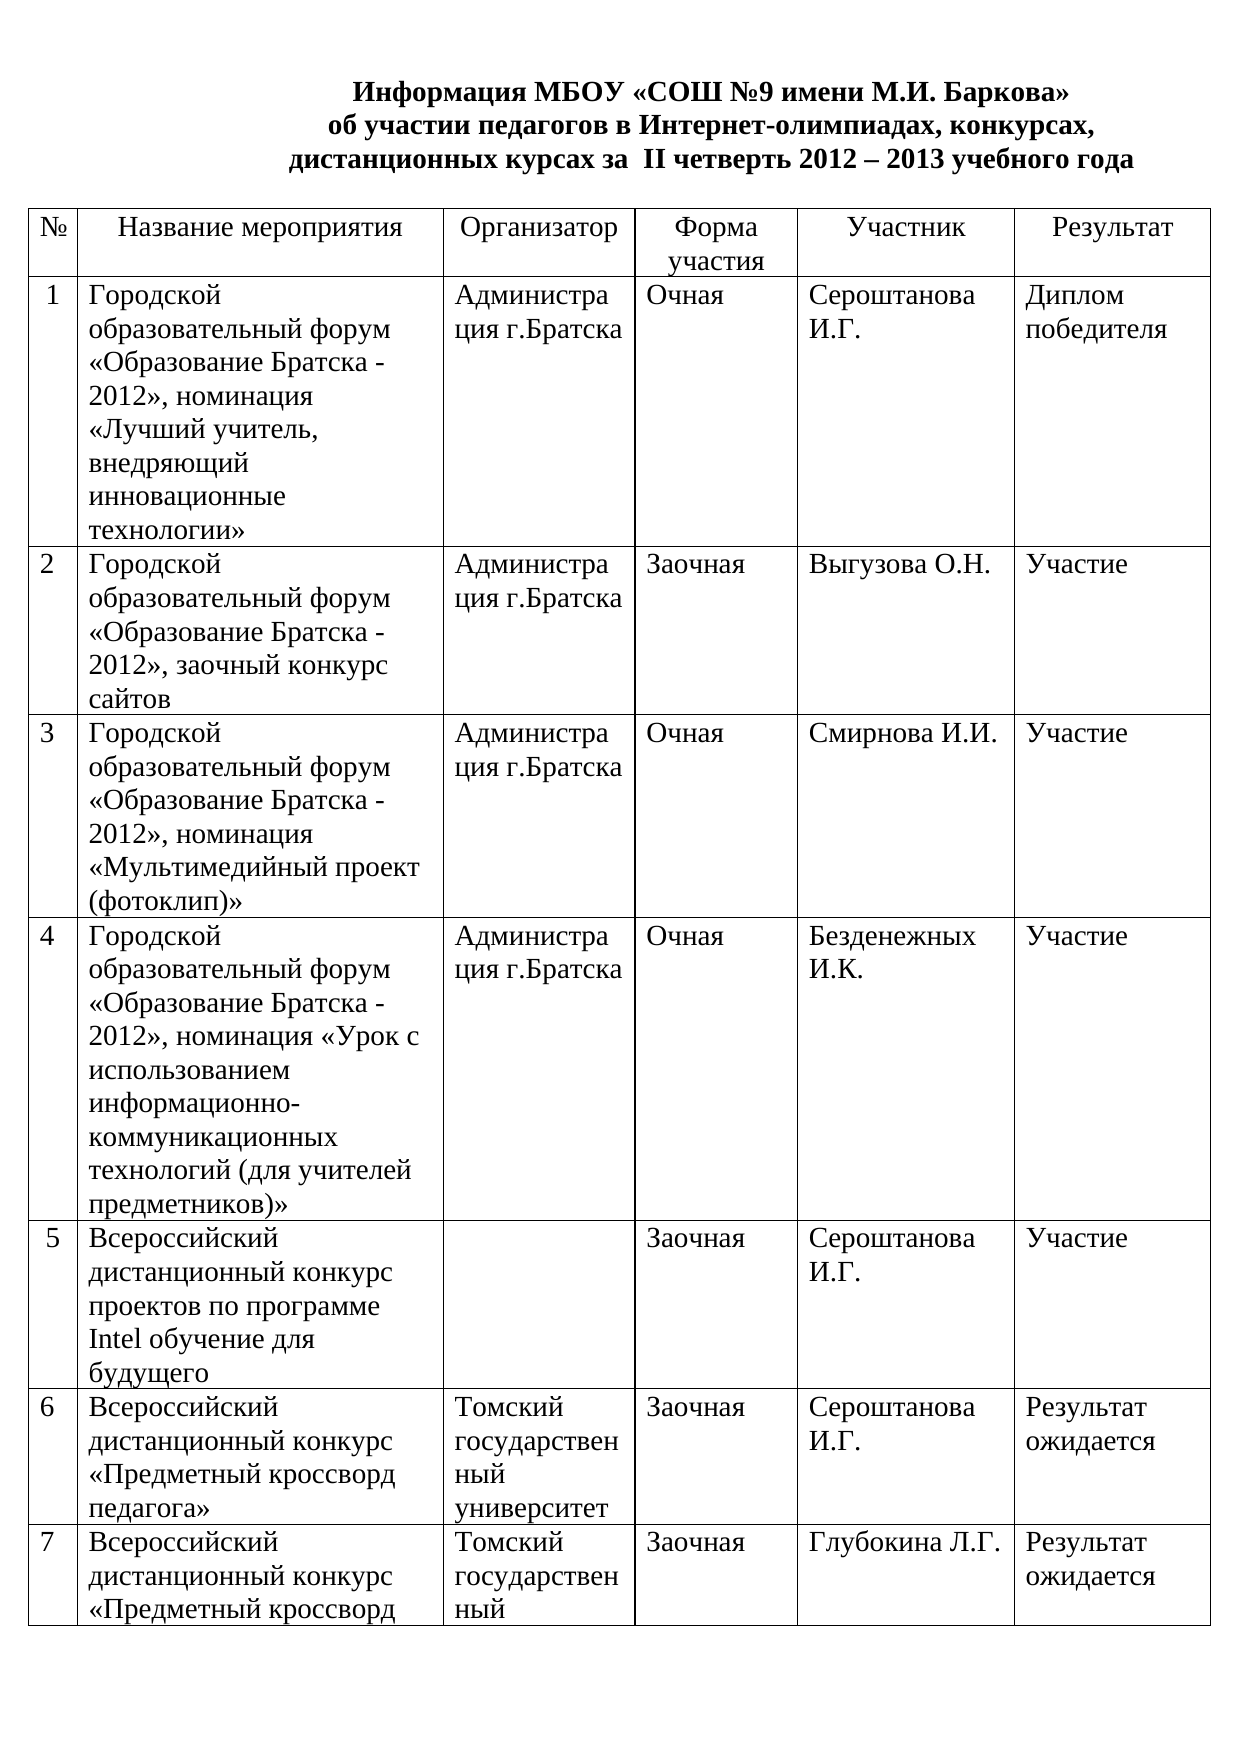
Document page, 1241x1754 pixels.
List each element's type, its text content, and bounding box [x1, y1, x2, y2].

table_cell Результат ожидается [1015, 1525, 1210, 1625]
table_cell Заочная [636, 1221, 797, 1388]
table_cell Администрация г.Братска [444, 547, 634, 714]
text Информация МБОУ «СОШ №9 имени М.И. Баркова» [271, 74, 1152, 107]
table_cell 7 [29, 1525, 77, 1625]
table_cell Очная [636, 918, 797, 1219]
table_cell Выгузова О.Н. [798, 547, 1014, 714]
table_cell Городской образовательный форум «Образование Братска - 2012», номинация «Урок с использованием информационно-коммуникационных технологий (для учителей предметников)» [78, 918, 443, 1219]
table_cell Городской образовательный форум «Образование Братска - 2012», номинация «Мультимедийный проект (фотоклип)» [78, 715, 443, 917]
table_cell Безденежных И.К. [798, 918, 1014, 1219]
table_cell 2 [29, 547, 77, 714]
table_cell [444, 1221, 634, 1388]
table_cell Заочная [636, 1525, 797, 1625]
table_header Участник [798, 209, 1014, 276]
table_cell Заочная [636, 547, 797, 714]
table_cell Очная [636, 277, 797, 546]
table_cell 1 [29, 277, 77, 546]
table_cell Городской образовательный форум «Образование Братска - 2012», номинация «Лучший учитель, внедряющий инновационные технологии» [78, 277, 443, 546]
table_cell Участие [1015, 547, 1210, 714]
table_cell Участие [1015, 918, 1210, 1219]
table_cell Заочная [636, 1389, 797, 1523]
table_cell 6 [29, 1389, 77, 1523]
table_cell 3 [29, 715, 77, 917]
table_cell Сероштанова И.Г. [798, 1389, 1014, 1523]
table_cell Диплом победителя [1015, 277, 1210, 546]
table_cell Администрация г.Братска [444, 277, 634, 546]
table_cell Смирнова И.И. [798, 715, 1014, 917]
table_cell Результат ожидается [1015, 1389, 1210, 1523]
table_cell 4 [29, 918, 77, 1219]
table_cell 5 [29, 1221, 77, 1388]
text об участии педагогов в Интернет-олимпиадах, конкурсах, дистанционных курсах за II четверть 2012 – 2013 учебного года [271, 107, 1152, 174]
table_header № [29, 209, 77, 276]
table_cell Томский государственный университет [444, 1389, 634, 1523]
table_header Форма участия [636, 209, 797, 276]
table_cell Сероштанова И.Г. [798, 277, 1014, 546]
table_cell Участие [1015, 1221, 1210, 1388]
table_cell Администрация г.Братска [444, 715, 634, 917]
table_cell Сероштанова И.Г. [798, 1221, 1014, 1388]
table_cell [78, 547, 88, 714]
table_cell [444, 1525, 634, 1625]
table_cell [78, 1389, 443, 1523]
table_cell Участие [1015, 715, 1210, 917]
table_header Результат [1015, 209, 1210, 276]
table_header Название мероприятия [78, 209, 443, 276]
table_cell Всероссийский дистанционный конкурс проектов по программе Intel обучение для будущего [78, 1221, 443, 1388]
table_header Организатор [444, 209, 634, 276]
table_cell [78, 1525, 443, 1625]
table_cell Очная [636, 715, 797, 917]
table_cell Администрация г.Братска [444, 918, 634, 1219]
table_cell Глубокина Л.Г. [798, 1525, 1014, 1625]
